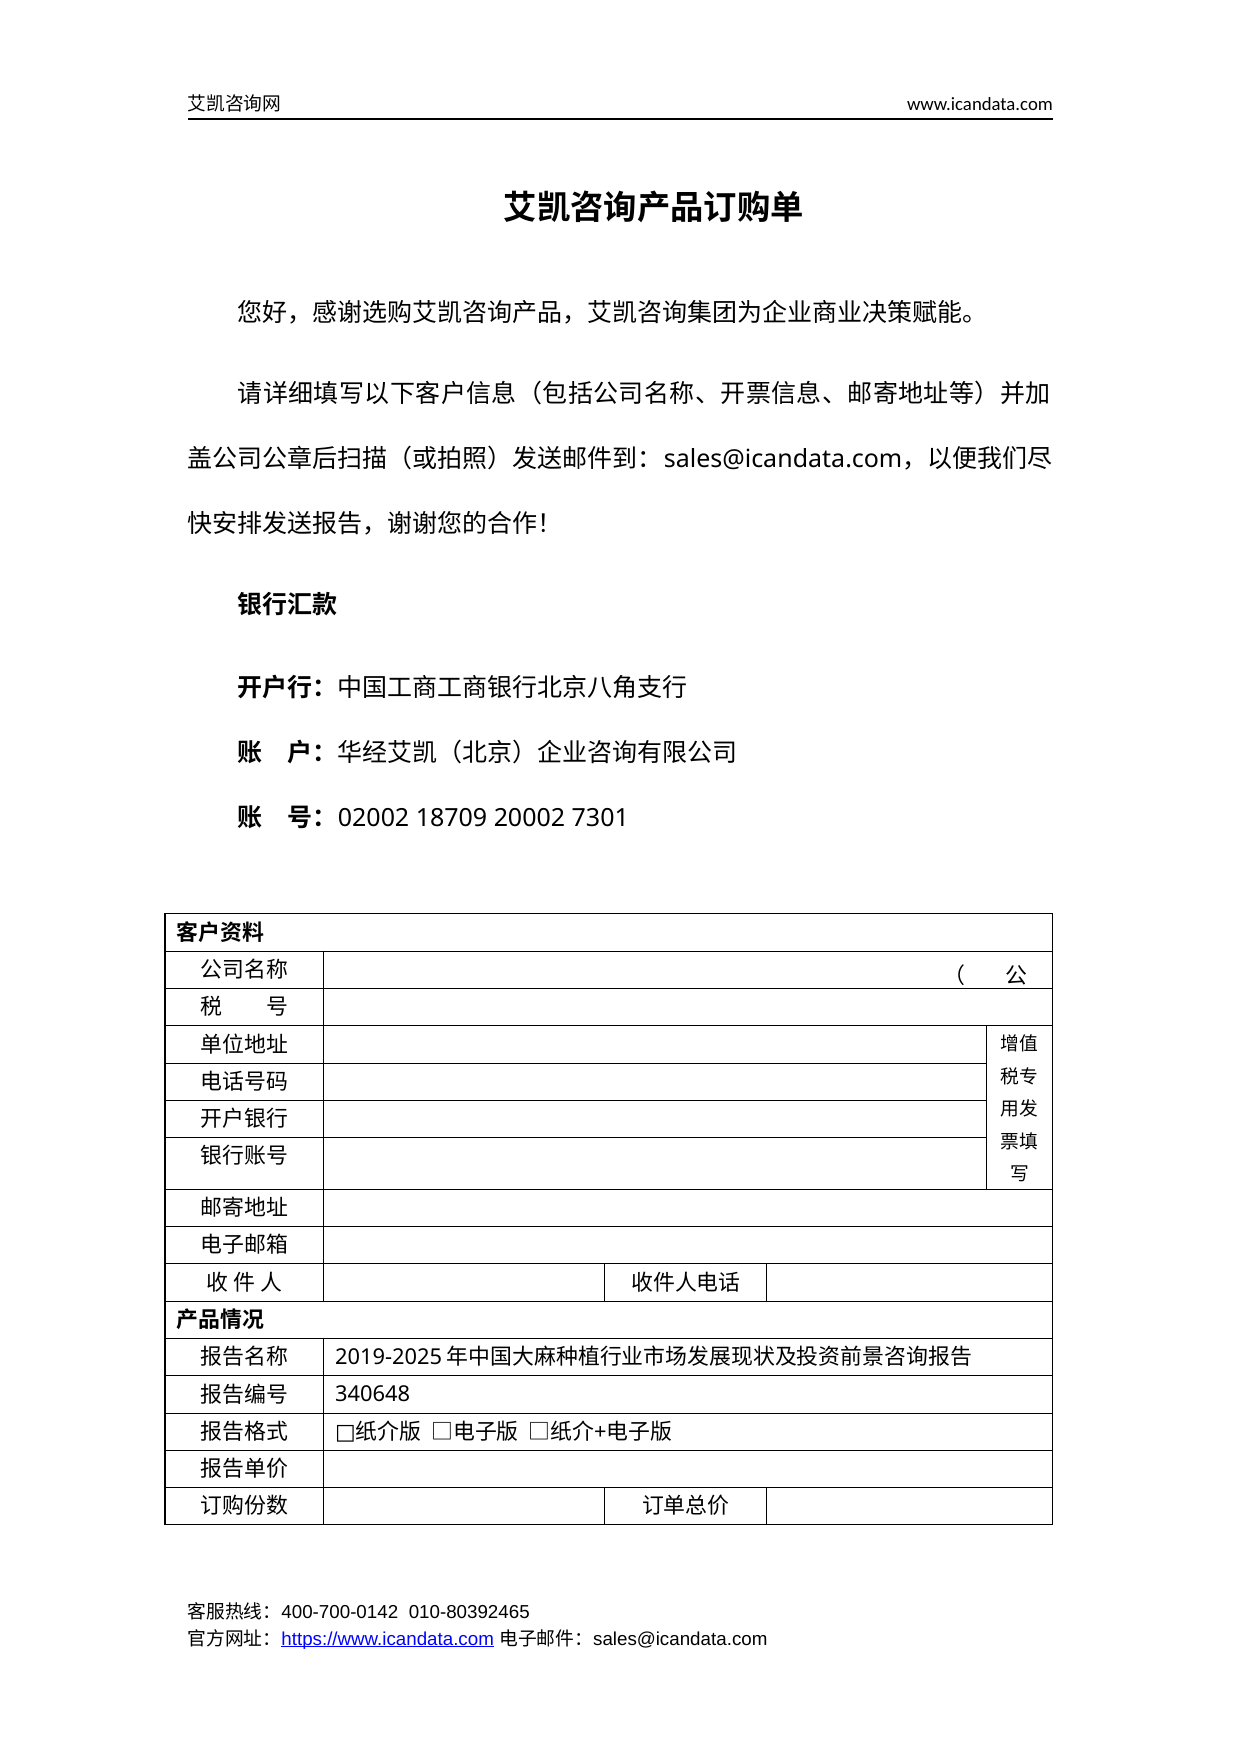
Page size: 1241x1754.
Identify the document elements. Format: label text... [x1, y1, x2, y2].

table_cell [324, 989, 1052, 1025]
table_header 客户资料 [166, 914, 1052, 951]
table_cell 电子邮箱 [166, 1227, 323, 1263]
table_cell □纸介版 □电子版 □纸介+电子版 [324, 1414, 1052, 1450]
table_cell [324, 1264, 604, 1301]
table_cell [324, 1026, 986, 1062]
table_cell 产品情况 [166, 1302, 1052, 1338]
table_cell 开户银行 [166, 1101, 323, 1137]
table_cell [324, 952, 1052, 988]
table_cell 银行账号 [166, 1138, 323, 1189]
table_cell [767, 1264, 1052, 1301]
text 账 户：华经艾凯（北京）企业咨询有限公司 [187, 718, 1053, 783]
table_cell 单位地址 [166, 1026, 323, 1062]
table_cell 报告单价 [166, 1451, 323, 1487]
table_cell 报告格式 [166, 1414, 323, 1450]
table_cell 收 件 人 [166, 1264, 323, 1301]
table_cell 340648 [324, 1376, 1052, 1412]
table_cell [324, 1488, 604, 1524]
table_cell 增值税专用发票填写 [987, 1026, 1052, 1189]
table_cell 订单总价 [605, 1488, 766, 1524]
table_cell 收件人电话 [605, 1264, 766, 1301]
table_cell [324, 1227, 1052, 1263]
text 请详细填写以下客户信息（包括公司名称、开票信息、邮寄地址等）并加盖公司公章后扫描（或拍照）发送邮件到：sales@icandata.com，以便我们尽快安排发送报告，谢谢您的合作！ [187, 359, 1053, 554]
table_cell 订购份数 [166, 1488, 323, 1524]
table_cell [324, 1190, 1052, 1226]
table_cell 电话号码 [166, 1064, 323, 1100]
table_cell 报告名称 [166, 1339, 323, 1375]
text 开户行：中国工商工商银行北京八角支行 [187, 653, 1053, 718]
table_cell [324, 1101, 986, 1137]
table_cell 公司名称 [166, 952, 323, 988]
table_cell 邮寄地址 [166, 1190, 323, 1226]
table_cell 报告编号 [166, 1376, 323, 1412]
table_cell [324, 1138, 986, 1189]
text 艾凯咨询产品订购单 [187, 172, 1053, 237]
text 银行汇款 [187, 570, 1053, 635]
table_cell 2019-2025年中国大麻种植行业市场发展现状及投资前景咨询报告 [324, 1339, 1052, 1375]
table_cell [767, 1488, 1052, 1524]
text 您好，感谢选购艾凯咨询产品，艾凯咨询集团为企业商业决策赋能。 [187, 278, 1053, 343]
table_cell [324, 1451, 1052, 1487]
table_cell 税 号 [166, 989, 323, 1025]
table_cell [324, 1064, 986, 1100]
text 账 号：02002 18709 20002 7301 [187, 783, 1053, 848]
